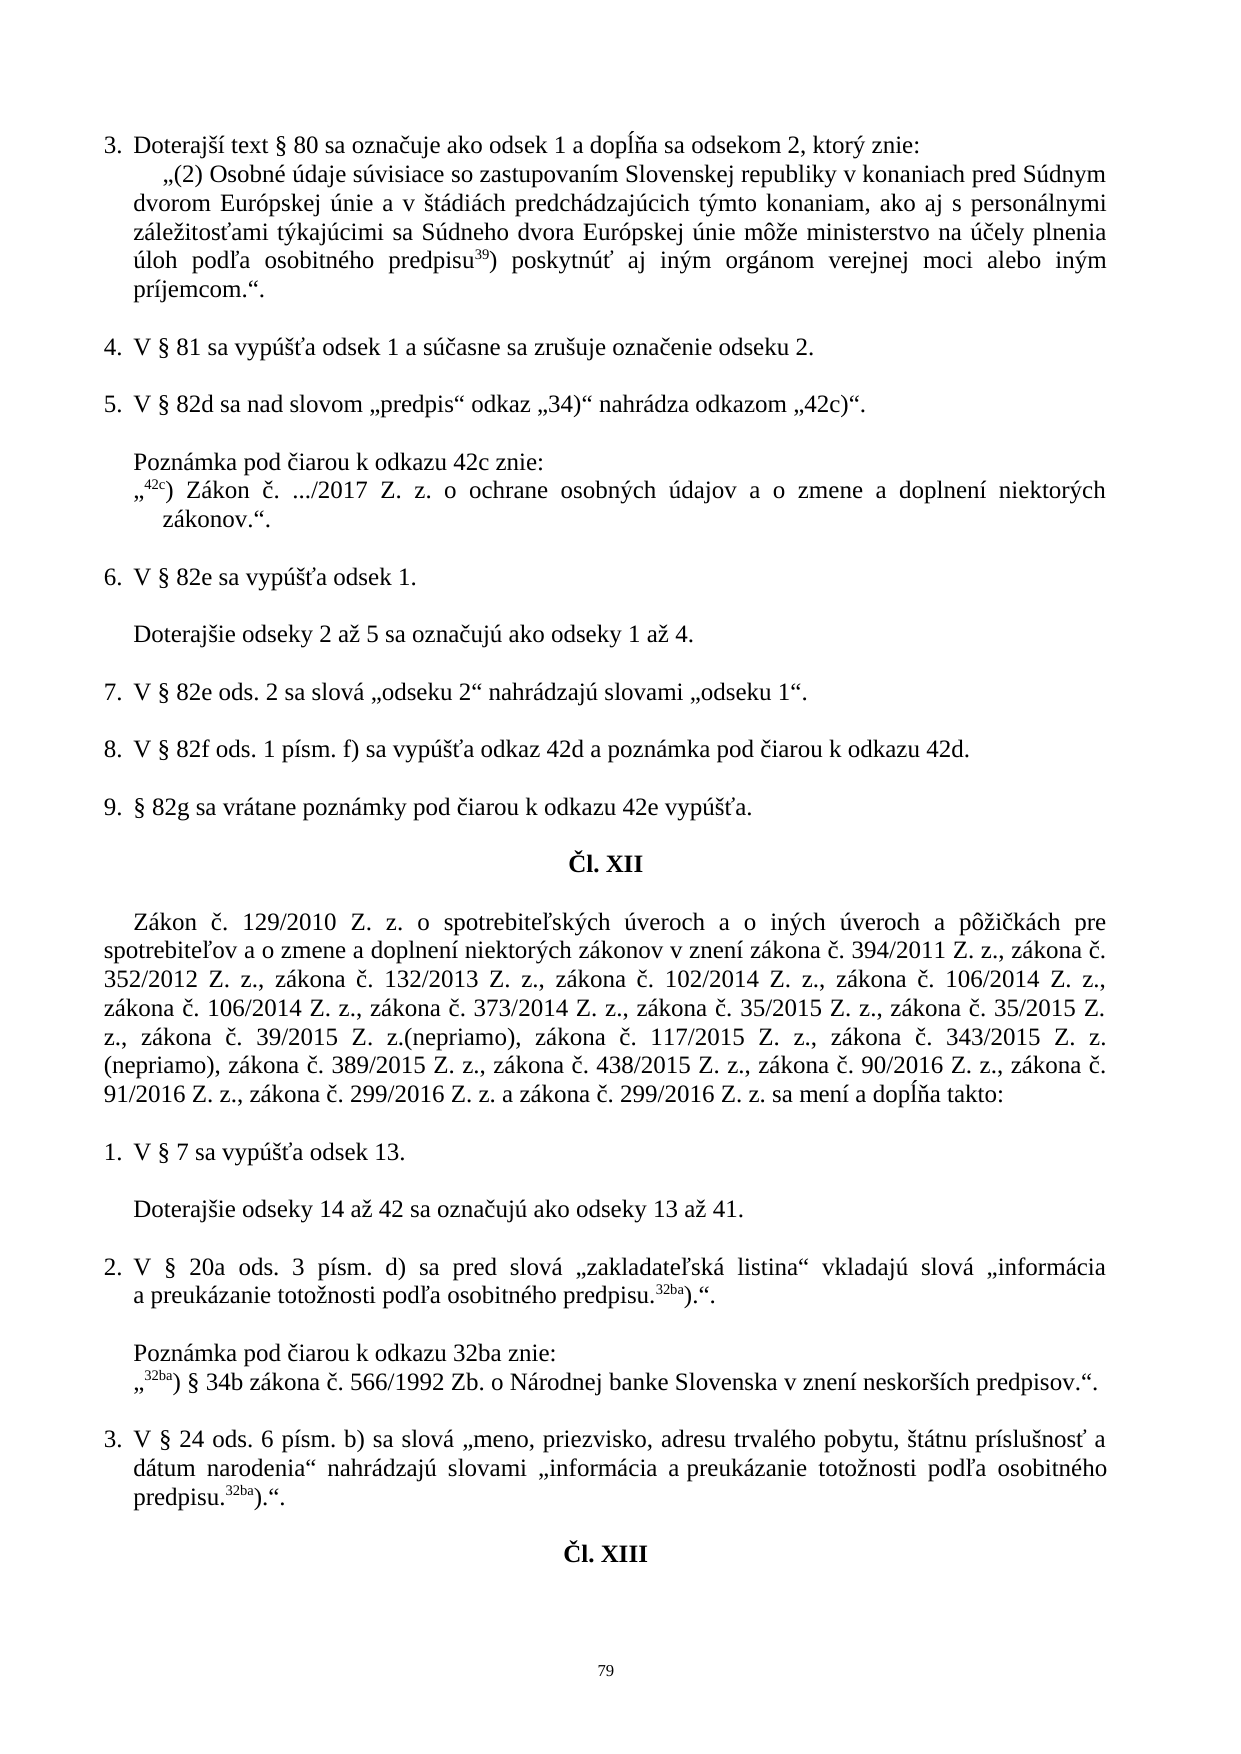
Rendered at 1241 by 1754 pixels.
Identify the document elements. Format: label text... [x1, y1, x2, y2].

text „(2) Osobné údaje súvisiace so zastupovaním Slovenskej republiky v konaniach pred Súdnym dvorom Európskej únie a v štádiách predchádzajúcich týmto konaniam, ako aj s personálnymi záležitosťami týkajúcimi sa Súdneho dvora Európskej únie môže ministerstvo na účely plnenia úloh podľa osobitného predpisu39) poskytnúť aj iným orgánom verejnej moci alebo iným príjemcom.“. [133, 159, 1107, 303]
text Zákon č. 129/2010 Z. z. o spotrebiteľských úveroch a o iných úveroch a pôžičkách pre spotrebiteľov a o zmene a doplnení niektorých zákonov v znení zákona č. 394/2011 Z. z., zákona č. 352/2012 Z. z., zákona č. 132/2013 Z. z., zákona č. 102/2014 Z. z., zákona č. 106/2014 Z. z., zákona č. 106/2014 Z. z., zákona č. 373/2014 Z. z., zákona č. 35/2015 Z. z., zákona č. 35/2015 Z. z., zákona č. 39/2015 Z. z.(nepriamo), zákona č. 117/2015 Z. z., zákona č. 343/2015 Z. z.(nepriamo), zákona č. 389/2015 Z. z., zákona č. 438/2015 Z. z., zákona č. 90/2016 Z. z., zákona č. 91/2016 Z. z., zákona č. 299/2016 Z. z. a zákona č. 299/2016 Z. z. sa mení a dopĺňa takto: [103, 907, 1107, 1108]
text „32ba) § 34b zákona č. 566/1992 Zb. o Národnej banke Slovenska v znení neskorších predpisov.“. [133, 1367, 1107, 1396]
list V § 82d sa nad slovom „predpis“ odkaz „34)“ nahrádza odkazom „42c)“. [103, 389, 1107, 418]
list V § 82e ods. 2 sa slová „odseku 2“ nahrádzajú slovami „odseku 1“. [103, 677, 1107, 706]
list V § 7 sa vypúšťa odsek 13. [103, 1137, 1107, 1166]
text Poznámka pod čiarou k odkazu 32ba znie: [133, 1338, 1107, 1367]
text Čl. XII [103, 849, 1107, 878]
list V § 20a ods. 3 písm. d) sa pred slová „zakladateľská listina“ vkladajú slová „informácia a preukázanie totožnosti podľa osobitného predpisu.32ba).“. [103, 1252, 1107, 1309]
text Doterajšie odseky 2 až 5 sa označujú ako odseky 1 až 4. [103, 619, 1107, 648]
list V § 82e sa vypúšťa odsek 1. [103, 562, 1107, 591]
list V § 24 ods. 6 písm. b) sa slová „meno, priezvisko, adresu trvalého pobytu, štátnu príslušnosť a dátum narodenia“ nahrádzajú slovami „informácia a preukázanie totožnosti podľa osobitného predpisu.32ba).“. [103, 1424, 1107, 1511]
text Doterajšie odseky 14 až 42 sa označujú ako odseky 13 až 41. [103, 1194, 1107, 1223]
list § 82g sa vrátane poznámky pod čiarou k odkazu 42e vypúšťa. [103, 792, 1107, 821]
list Doterajší text § 80 sa označuje ako odsek 1 a dopĺňa sa odsekom 2, ktorý znie: [103, 131, 1107, 159]
list V § 82f ods. 1 písm. f) sa vypúšťa odkaz 42d a poznámka pod čiarou k odkazu 42d. [103, 734, 1107, 763]
text Čl. XIII [103, 1539, 1107, 1568]
list V § 81 sa vypúšťa odsek 1 a súčasne sa zrušuje označenie odseku 2. [103, 332, 1107, 361]
text „42c) Zákon č. .../2017 Z. z. o ochrane osobných údajov a o zmene a doplnení niektorých zákonov.“. [133, 476, 1107, 533]
text Poznámka pod čiarou k odkazu 42c znie: [133, 447, 1107, 476]
